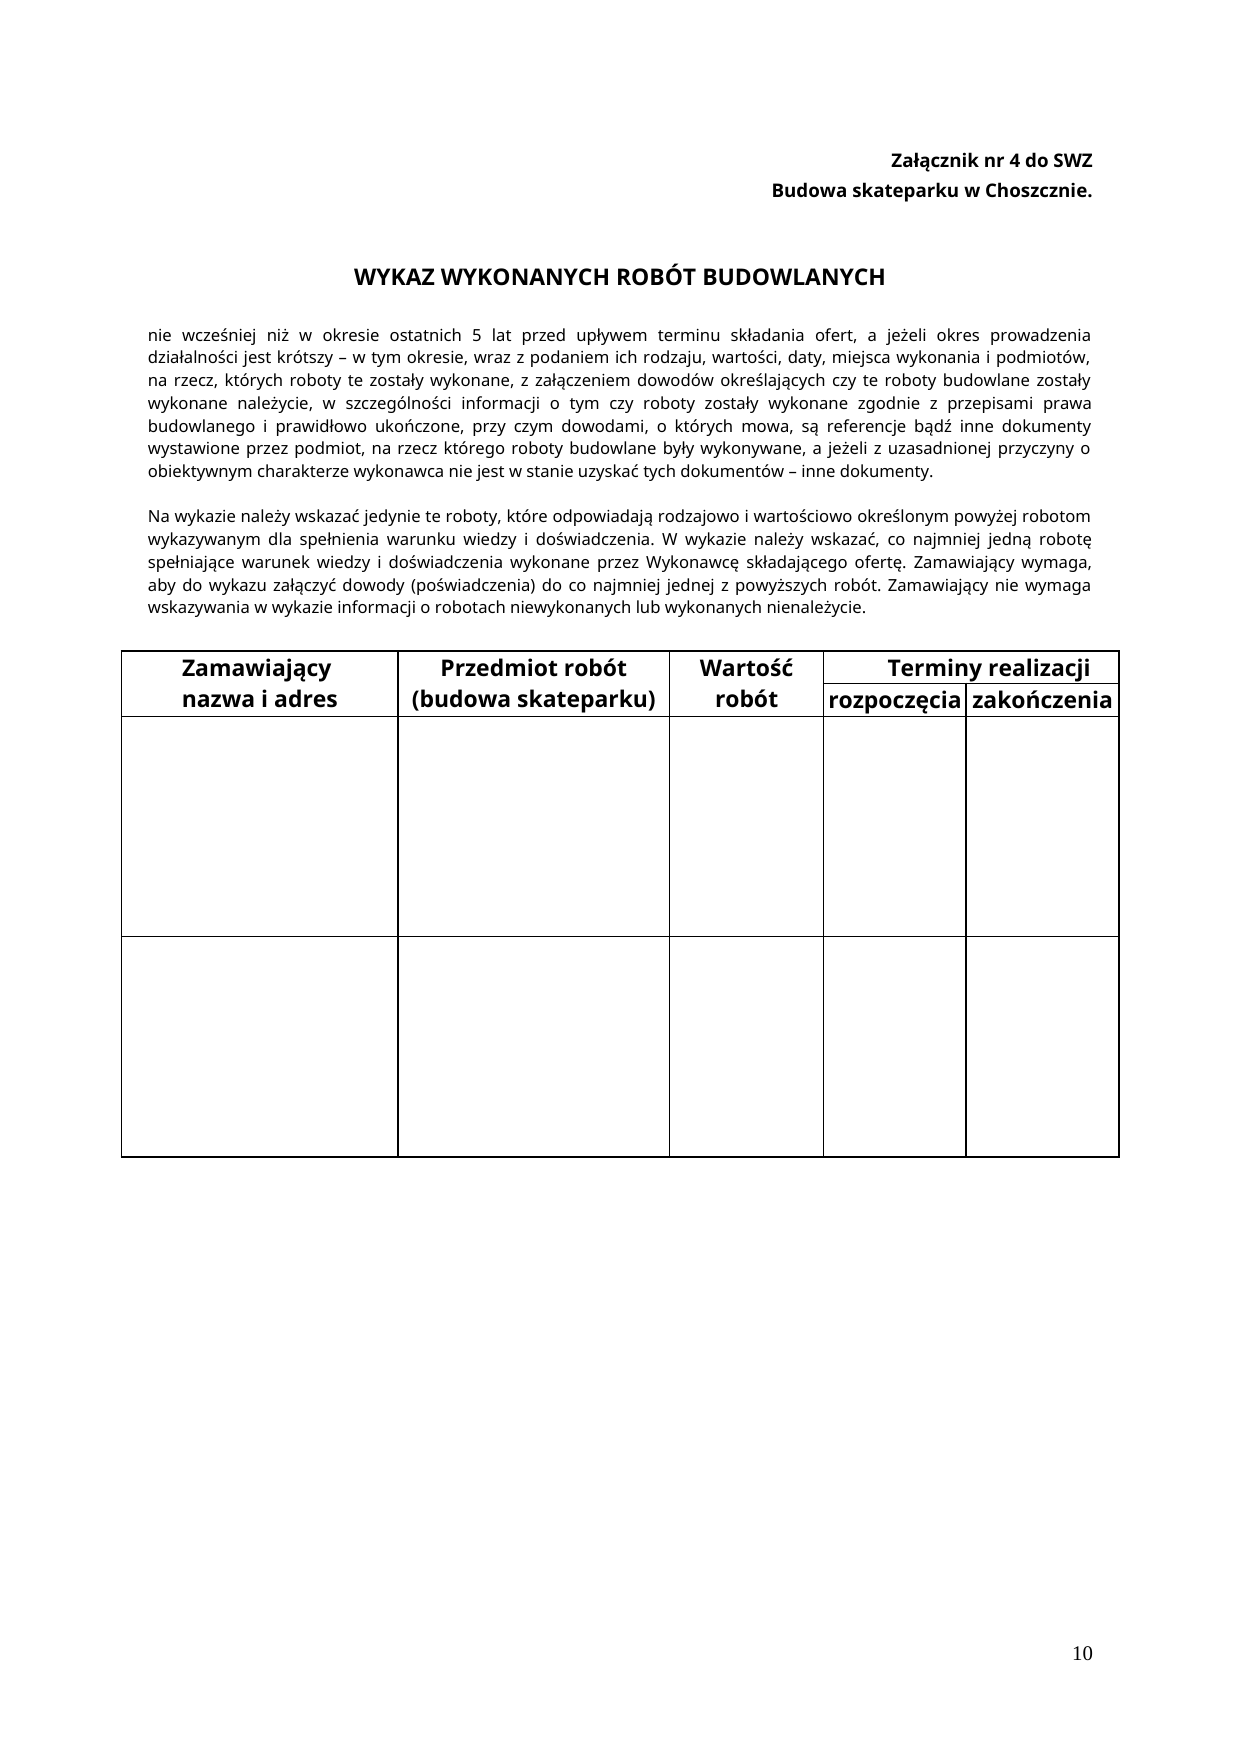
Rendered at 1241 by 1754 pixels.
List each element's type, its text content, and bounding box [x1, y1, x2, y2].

table_cell zakończenia [967, 684, 1118, 716]
table_cell [670, 937, 823, 1156]
text nie wcześniej niż w okresie ostatnich 5 lat przed upływem terminu składania ofert, a jeżeli okres prowadzenia działalności jest krótszy – w tym okresie, wraz z podaniem ich rodzaju, wartości, daty, miejsca wykonania i podmiotów, na rzecz, których roboty te zostały wykonane, z załączeniem dowodów określających czy te roboty budowlane zostały wykonane należycie, w szczególności informacji o tym czy roboty zostały wykonane zgodnie z przepisami prawa budowlanego i prawidłowo ukończone, przy czym dowodami, o których mowa, są referencje bądź inne dokumenty wystawione przez podmiot, na rzecz którego roboty budowlane były wykonywane, a jeżeli z uzasadnionej przyczyny o obiektywnym charakterze wykonawca nie jest w stanie uzyskać tych dokumentów – inne dokumenty. [148, 323, 1093, 482]
table_header Wartość robót [670, 652, 823, 716]
table_cell [122, 717, 397, 936]
table_cell rozpoczęcia [824, 684, 965, 716]
table_cell [670, 717, 823, 936]
table_cell [122, 937, 397, 1156]
table_cell [824, 717, 965, 936]
text Załącznik nr 4 do SWZ Budowa skateparku w Choszcznie. [192, 148, 1093, 202]
table_cell [399, 717, 669, 936]
table_cell [824, 937, 965, 1156]
table_header Zamawiający nazwa i adres [122, 652, 397, 716]
table_header Terminy realizacji [824, 652, 1118, 683]
table_cell [399, 937, 669, 1156]
text WYKAZ WYKONANYCH ROBÓT BUDOWLANYCH [148, 261, 1093, 292]
table_cell [967, 717, 1118, 936]
text Na wykazie należy wskazać jedynie te roboty, które odpowiadają rodzajowo i wartościowo określonym powyżej robotom wykazywanym dla spełnienia warunku wiedzy i doświadczenia. W wykazie należy wskazać, co najmniej jedną robotę spełniające warunek wiedzy i doświadczenia wykonane przez Wykonawcę składającego ofertę. Zamawiający wymaga, aby do wykazu załączyć dowody (poświadczenia) do co najmniej jednej z powyższych robót. Zamawiający nie wymaga wskazywania w wykazie informacji o robotach niewykonanych lub wykonanych nienależycie. [148, 505, 1093, 619]
table_header Przedmiot robót (budowa skateparku) [399, 652, 669, 716]
table_cell [967, 937, 1118, 1156]
